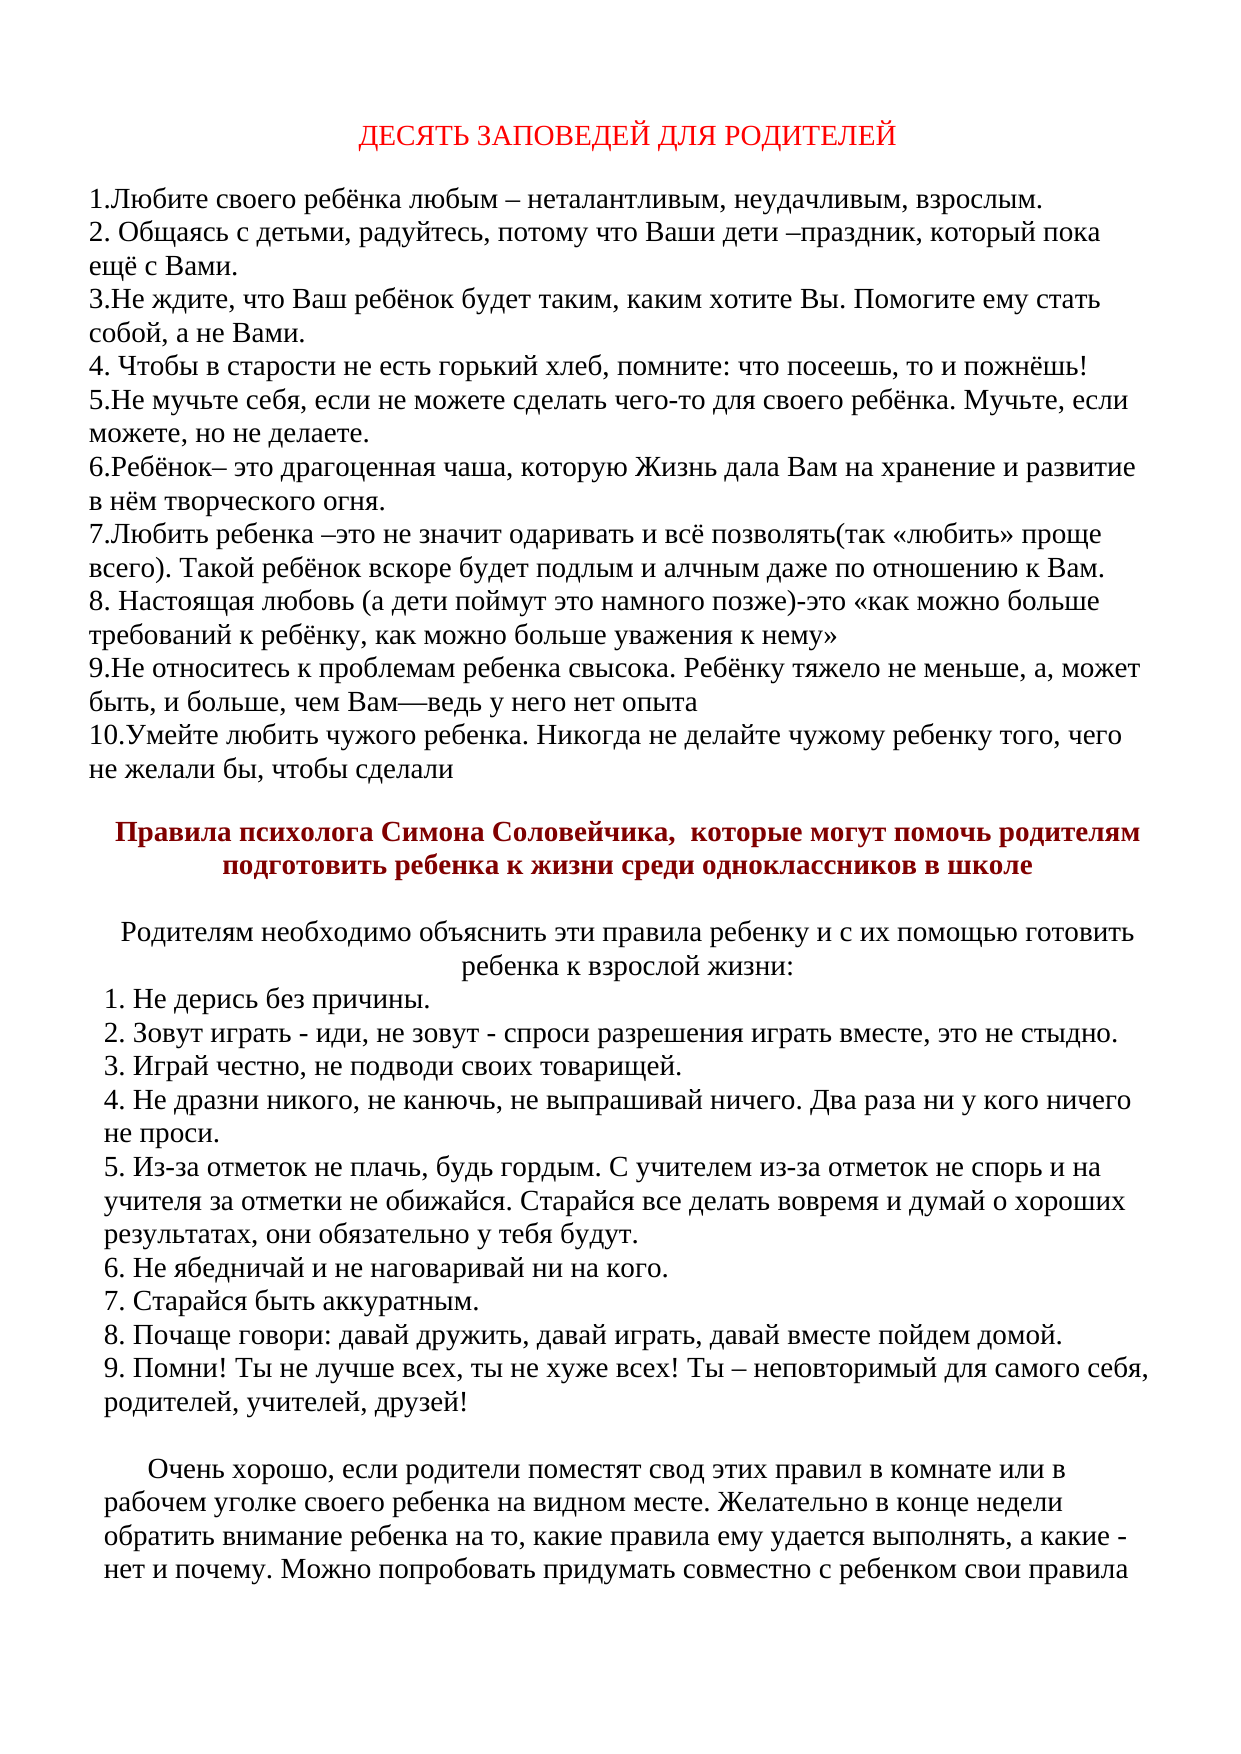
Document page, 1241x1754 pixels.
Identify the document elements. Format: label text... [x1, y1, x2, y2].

text 1. Не дерись без причины. [103, 981, 1152, 1015]
text ДЕСЯТЬ ЗАПОВЕДЕЙ ДЛЯ РОДИТЕЛЕЙ [103, 118, 1152, 152]
text 5. Из-за отметок не плачь, будь гордым. С учителем из-за отметок не спорь и на учителя за отметки не обижайся. Старайся все делать вовремя и думай о хороших результатах, они обязательно у тебя будут. [103, 1149, 1152, 1250]
text 7. Старайся быть аккуратным. [103, 1283, 1152, 1317]
text 3. Играй честно, не подводи своих товарищей. [103, 1048, 1152, 1082]
text 6. Не ябедничай и не наговаривай ни на кого. [103, 1250, 1152, 1283]
text Родителям необходимо объяснить эти правила ребенку и с их помощью готовить ребенка к взрослой жизни: [103, 914, 1152, 981]
text Очень хорошо, если родители поместят свод этих правил в комнате или в рабочем уголке своего ребенка на видном месте. Желательно в конце недели обратить внимание ребенка на то, какие правила ему удается выполнять, а какие - нет и почему. Можно попробовать придумать совместно с ребенком свои правила [103, 1451, 1152, 1585]
text 8. Почаще говори: давай дружить, давай играть, давай вместе пойдем домой. [103, 1317, 1152, 1350]
text 9. Помни! Ты не лучше всех, ты не хуже всех! Ты – неповторимый для самого себя, родителей, учителей, друзей! [103, 1350, 1152, 1417]
text Правила психолога Симона Соловейчика, которые могут помочь родителям подготовить ребенка к жизни среди одноклассников в школе [103, 814, 1152, 881]
text 4. Не дразни никого, не канючь, не выпрашивай ничего. Два раза ни у кого ничего не проси. [103, 1082, 1152, 1149]
text 2. Зовут играть - иди, не зовут - спроси разрешения играть вместе, это не стыдно. [103, 1015, 1152, 1048]
text 1.Любите своего ребёнка любым – неталантливым, неудачливым, взрослым. 2. Общаясь с детьми, радуйтесь, потому что Ваши дети –праздник, который пока ещё с Вами. 3.Не ждите, что Ваш ребёнок будет таким, каким хотите Вы. Помогите ему стать собой, а не Вами. 4. Чтобы в старости не есть горький хлеб, помните: что посеешь, то и пожнёшь! 5.Не мучьте себя, если не можете сделать чего-то для своего ребёнка. Мучьте, если можете, но не делаете. 6.Ребёнок– это драгоценная чаша, которую Жизнь дала Вам на хранение и развитие в нём творческого огня. 7.Любить ребенка –это не значит одаривать и всё позволять(так «любить» проще всего). Такой ребёнок вскоре будет подлым и алчным даже по отношению к Вам. 8. Настоящая любовь (а дети поймут это намного позже)-это «как можно больше требований к ребёнку, как можно больше уважения к нему» 9.Не относитесь к проблемам ребенка свысока. Ребёнку тяжело не меньше, а, может быть, и больше, чем Вам—ведь у него нет опыта 10.Умейте любить чужого ребенка. Никогда не делайте чужому ребенку того, чего не желали бы, чтобы сделали [89, 181, 1152, 784]
